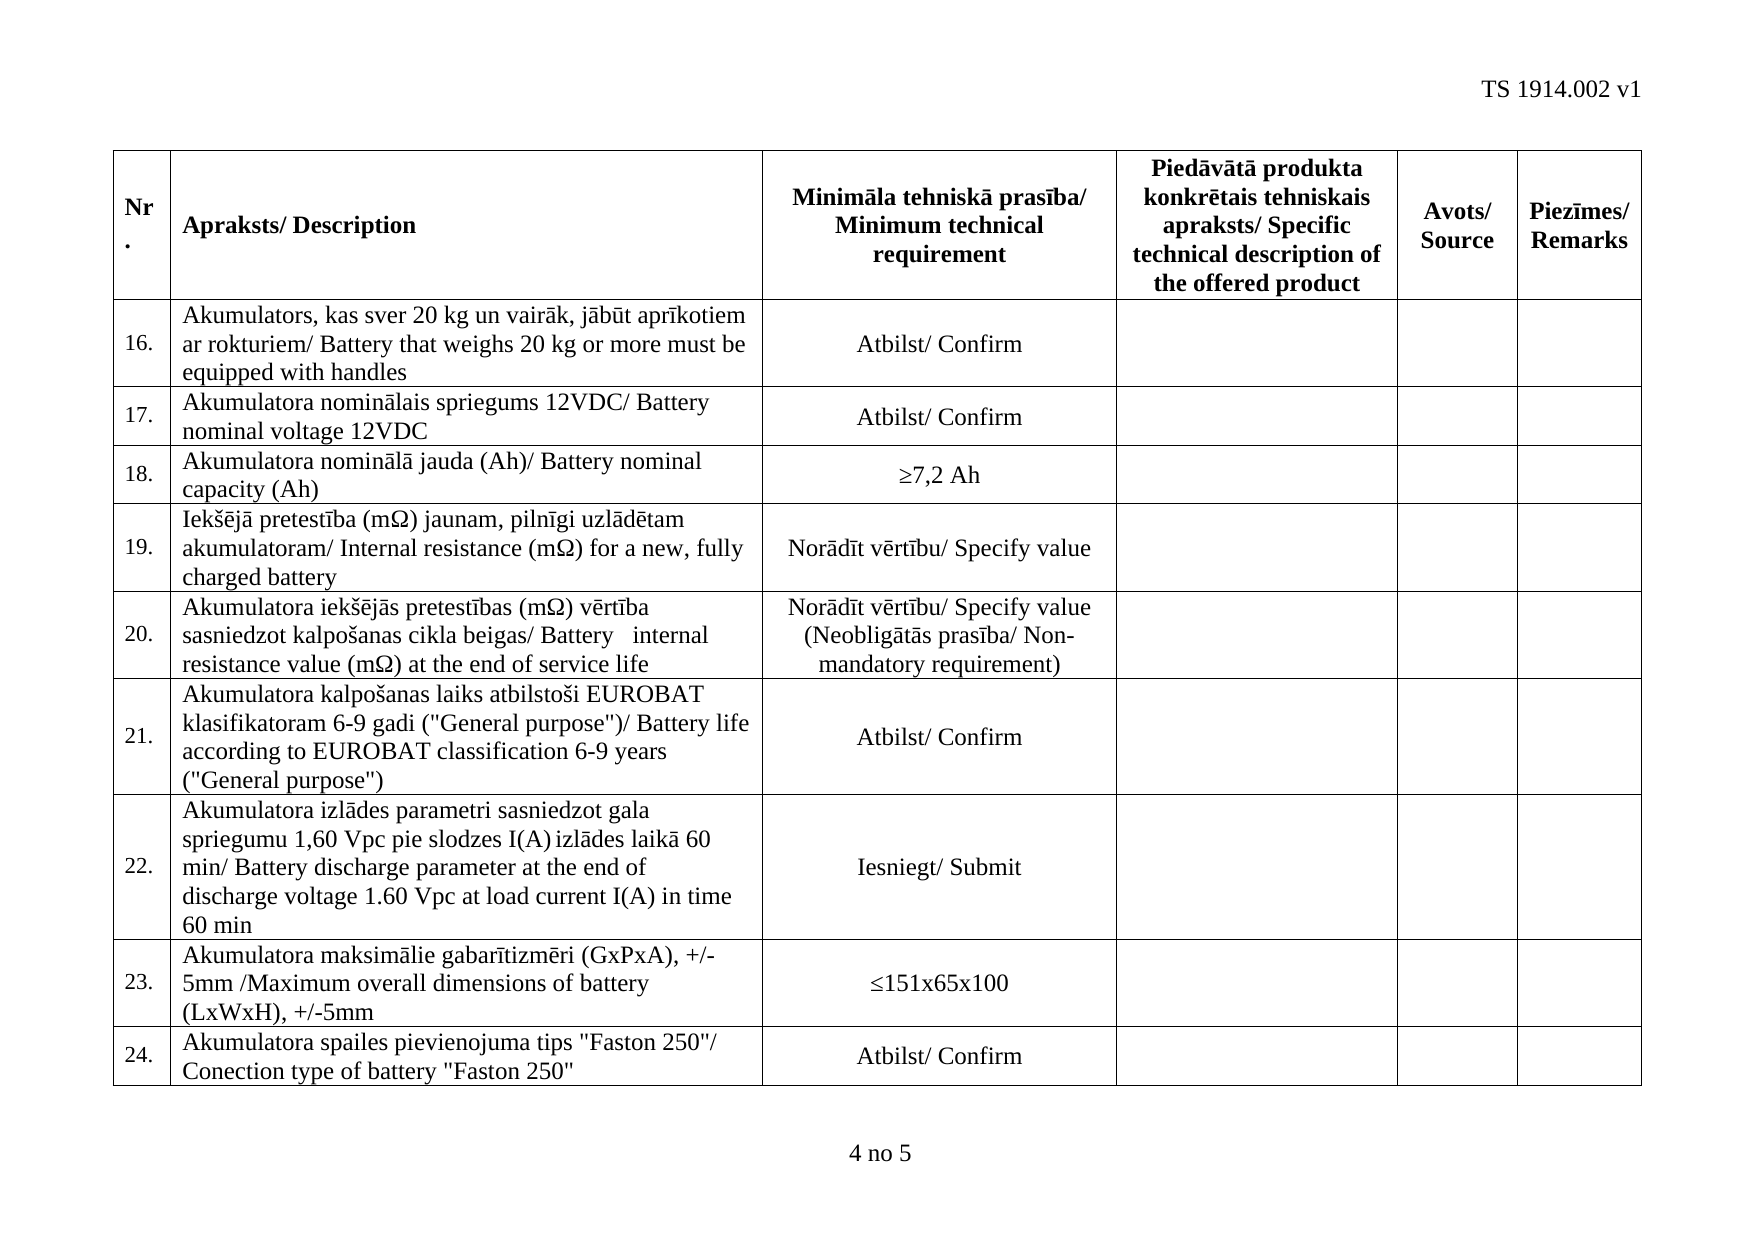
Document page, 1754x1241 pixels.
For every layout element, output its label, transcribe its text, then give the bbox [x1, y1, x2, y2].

table_cell Norādīt vērtību/ Specify value (Neobligātās prasība/ Non-mandatory requirement) [763, 592, 1116, 678]
table_cell Atbilst/ Confirm [763, 300, 1116, 386]
table_cell Akumulators, kas sver 20 kg un vairāk, jābūt aprīkotiem ar rokturiem/ Battery that weighs 20 kg or more must be equipped with handles [171, 300, 762, 386]
table_header Piedāvātā produkta konkrētais tehniskais apraksts/ Specific technical description of the offered product [1117, 151, 1397, 299]
table_cell Atbilst/ Confirm [763, 387, 1116, 445]
table_cell Akumulatora nominālais spriegums 12VDC/ Battery nominal voltage 12VDC [171, 387, 762, 445]
table_cell [114, 592, 170, 678]
table_header Piezīmes/ Remarks [1518, 151, 1641, 299]
table_cell [1398, 1027, 1517, 1084]
table_cell [1398, 795, 1517, 939]
table_header Avots/ Source [1398, 151, 1517, 299]
table_cell [1518, 387, 1641, 445]
table_cell [1398, 679, 1517, 794]
table_cell Atbilst/ Confirm [763, 679, 1116, 794]
table_cell [114, 795, 170, 939]
table_cell Iekšējā pretestība (mΩ) jaunam, pilnīgi uzlādētam akumulatoram/ Internal resistance (mΩ) for a new, fully charged battery [171, 504, 762, 591]
table_cell [114, 387, 170, 445]
table_cell [1117, 1027, 1397, 1084]
table_cell [114, 504, 170, 591]
table_cell [1117, 300, 1397, 386]
table_cell [1518, 940, 1641, 1026]
table_cell [114, 1027, 170, 1084]
table_cell [1117, 504, 1397, 591]
table_cell [1398, 387, 1517, 445]
table_cell Atbilst/ Confirm [763, 1027, 1116, 1084]
table_cell [114, 679, 170, 794]
table_cell [1518, 679, 1641, 794]
table_cell [1117, 446, 1397, 503]
table_cell [1398, 592, 1517, 678]
table_cell [1117, 940, 1397, 1026]
table_cell Akumulatora iekšējās pretestības (mΩ) vērtība sasniedzot kalpošanas cikla beigas/ Battery internal resistance value (mΩ) at the end of service life [171, 592, 762, 678]
table_cell [1117, 679, 1397, 794]
table_cell [1518, 592, 1641, 678]
table_cell [1117, 387, 1397, 445]
table_cell Akumulatora kalpošanas laiks atbilstoši EUROBAT klasifikatoram 6-9 gadi ("General purpose")/ Battery life according to EUROBAT classification 6-9 years ("General purpose") [171, 679, 762, 794]
table_cell [1398, 940, 1517, 1026]
table_cell ≤151x65x100 [763, 940, 1116, 1026]
table_cell Norādīt vērtību/ Specify value [763, 504, 1116, 591]
table_cell [1398, 300, 1517, 386]
table_cell [114, 300, 170, 386]
table_cell [1117, 795, 1397, 939]
table_header Minimāla tehniskā prasība/ Minimum technical requirement [763, 151, 1116, 299]
table_cell [1518, 446, 1641, 503]
table_cell [1518, 504, 1641, 591]
table_cell ≥7,2 Ah [763, 446, 1116, 503]
table_cell [1398, 446, 1517, 503]
table_header Apraksts/ Description [171, 151, 762, 299]
table_header Nr. [114, 151, 170, 299]
table_cell [1518, 1027, 1641, 1084]
table_cell Akumulatora maksimālie gabarītizmēri (GxPxA), +/-5mm /Maximum overall dimensions of battery (LxWxH), +/-5mm [171, 940, 762, 1026]
table_cell [1117, 592, 1397, 678]
table_cell [114, 940, 170, 1026]
table_cell Akumulatora izlādes parametri sasniedzot gala spriegumu 1,60 Vpc pie slodzes I(A) izlādes laikā 60 min/ Battery discharge parameter at the end of discharge voltage 1.60 Vpc at load current I(A) in time 60 min [171, 795, 762, 939]
table_cell [1518, 795, 1641, 939]
table_cell [114, 446, 170, 503]
table_cell [1518, 300, 1641, 386]
table_cell Akumulatora spailes pievienojuma tips "Faston 250"/ Conection type of battery "Faston 250" [171, 1027, 762, 1084]
table_cell [1398, 504, 1517, 591]
table_cell Iesniegt/ Submit [763, 795, 1116, 939]
table_cell Akumulatora nominālā jauda (Ah)/ Battery nominal capacity (Ah) [171, 446, 762, 503]
